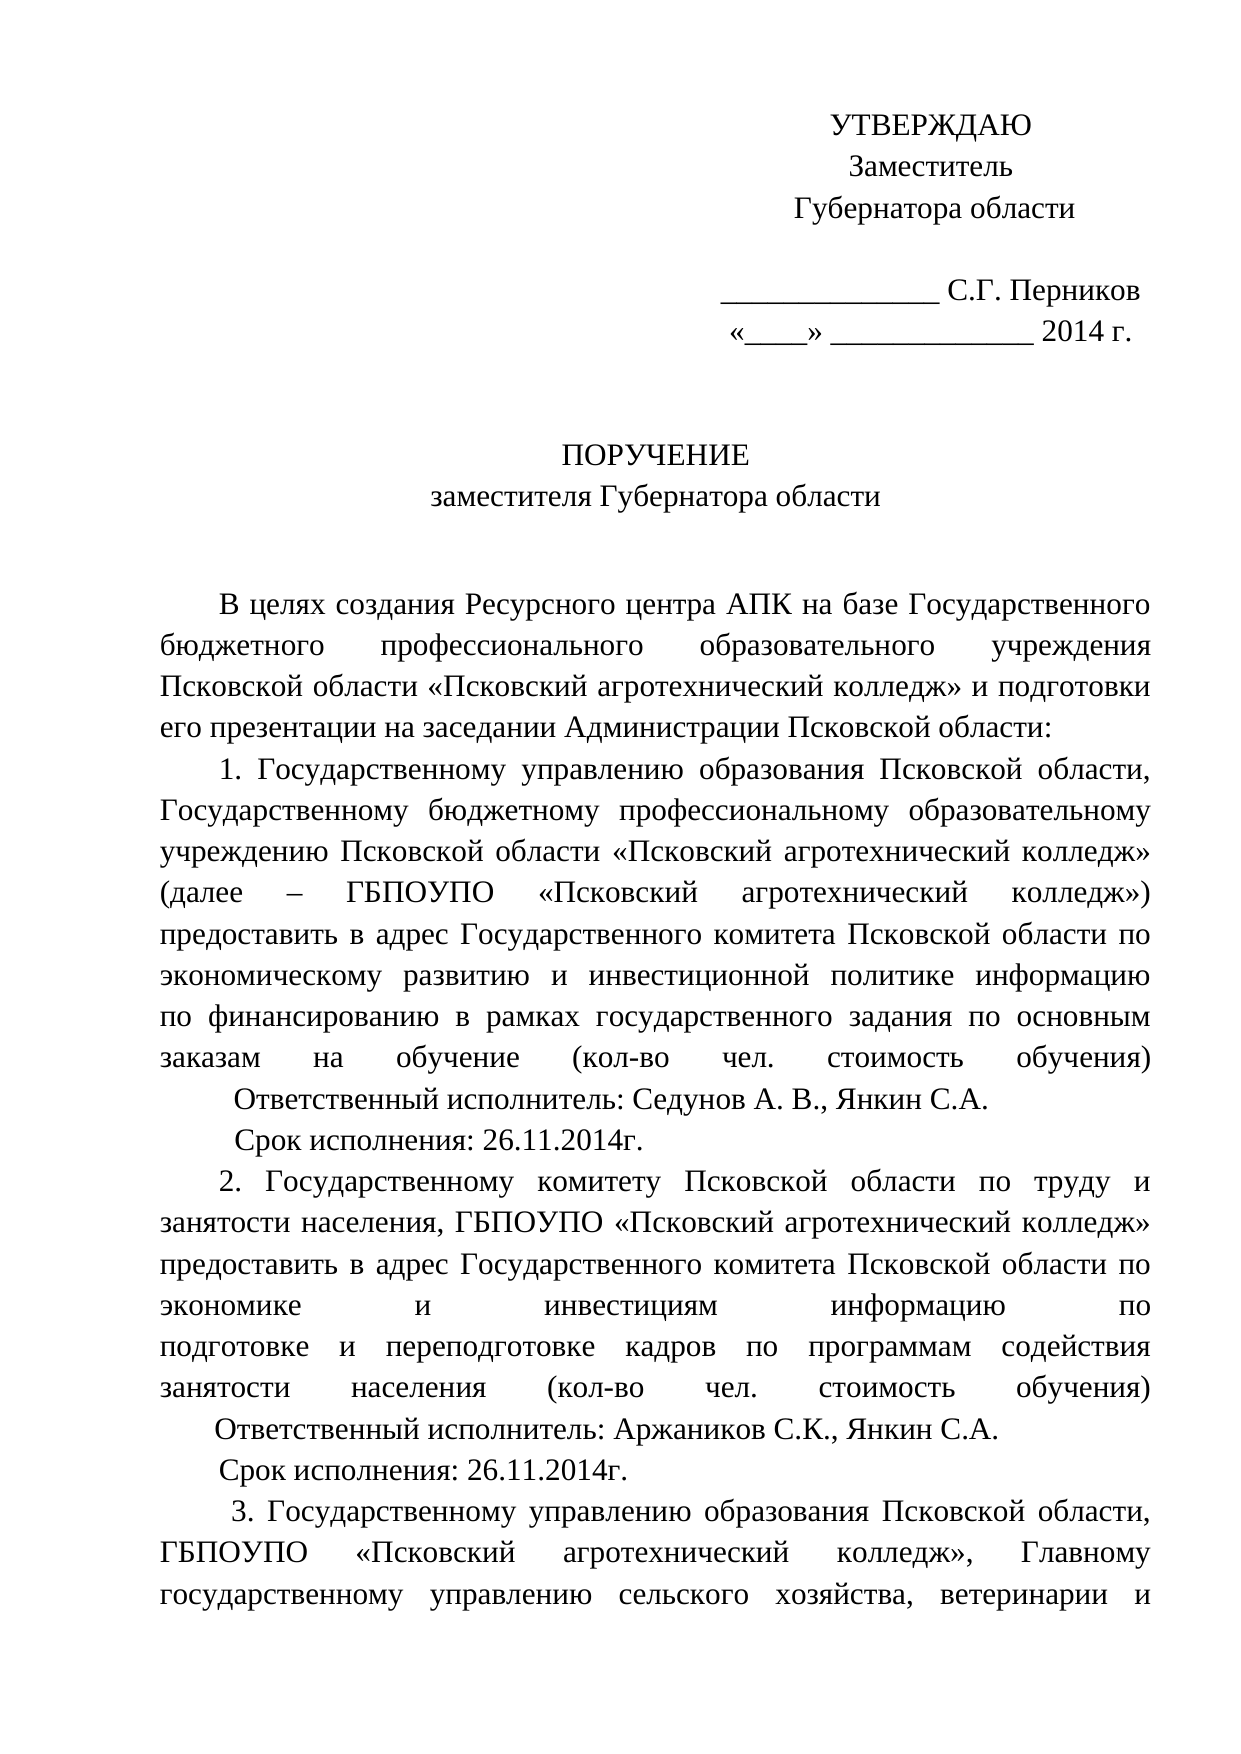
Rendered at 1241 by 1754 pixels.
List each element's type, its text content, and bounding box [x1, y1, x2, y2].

text 2. Государственному комитету Псковской области по труду и занятости населения, ГБПОУПО «Псковский агротехнический колледж» предоставить в адрес Государственного комитета Псковской области по экономике и инвестициям информацию по подготовке и переподготовке кадров по программам содействия занятости населения (кол-во чел. стоимость обучения) Ответственный исполнитель: Аржаников С.К., Янкин С.А. [159, 1162, 1152, 1446]
text Заместитель [709, 148, 1152, 183]
text Срок исполнения: 26.11.2014г. [159, 1121, 1152, 1157]
text ______________ С.Г. Перников [709, 271, 1152, 307]
text Губернатора области [709, 189, 1152, 225]
text Срок исполнения: 26.11.2014г. [159, 1451, 1152, 1487]
text заместителя Губернатора области [159, 478, 1152, 513]
text УТВЕРЖДАЮ [709, 106, 1152, 142]
text ПОРУЧЕНИЕ [159, 436, 1152, 472]
text «____» _____________ 2014 г. [709, 313, 1152, 348]
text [159, 1492, 1152, 1611]
text В целях создания Ресурсного центра АПК на базе Государственного бюджетного профессионального образовательного учреждения Псковской области «Псковский агротехнический колледж» и подготовки его презентации на заседании Администрации Псковской области: [159, 585, 1152, 744]
text 1. Государственному управлению образования Псковской области, Государственному бюджетному профессиональному образовательному учреждению Псковской области «Псковский агротехнический колледж» (далее – ГБПОУПО «Псковский агротехнический колледж») предоставить в адрес Государственного комитета Псковской области по экономическому развитию и инвестиционной политике информацию по финансированию в рамках государственного задания по основным заказам на обучение (кол-во чел. стоимость обучения) Ответственный исполнитель: Седунов А. В., Янкин С.А. [159, 750, 1152, 1116]
